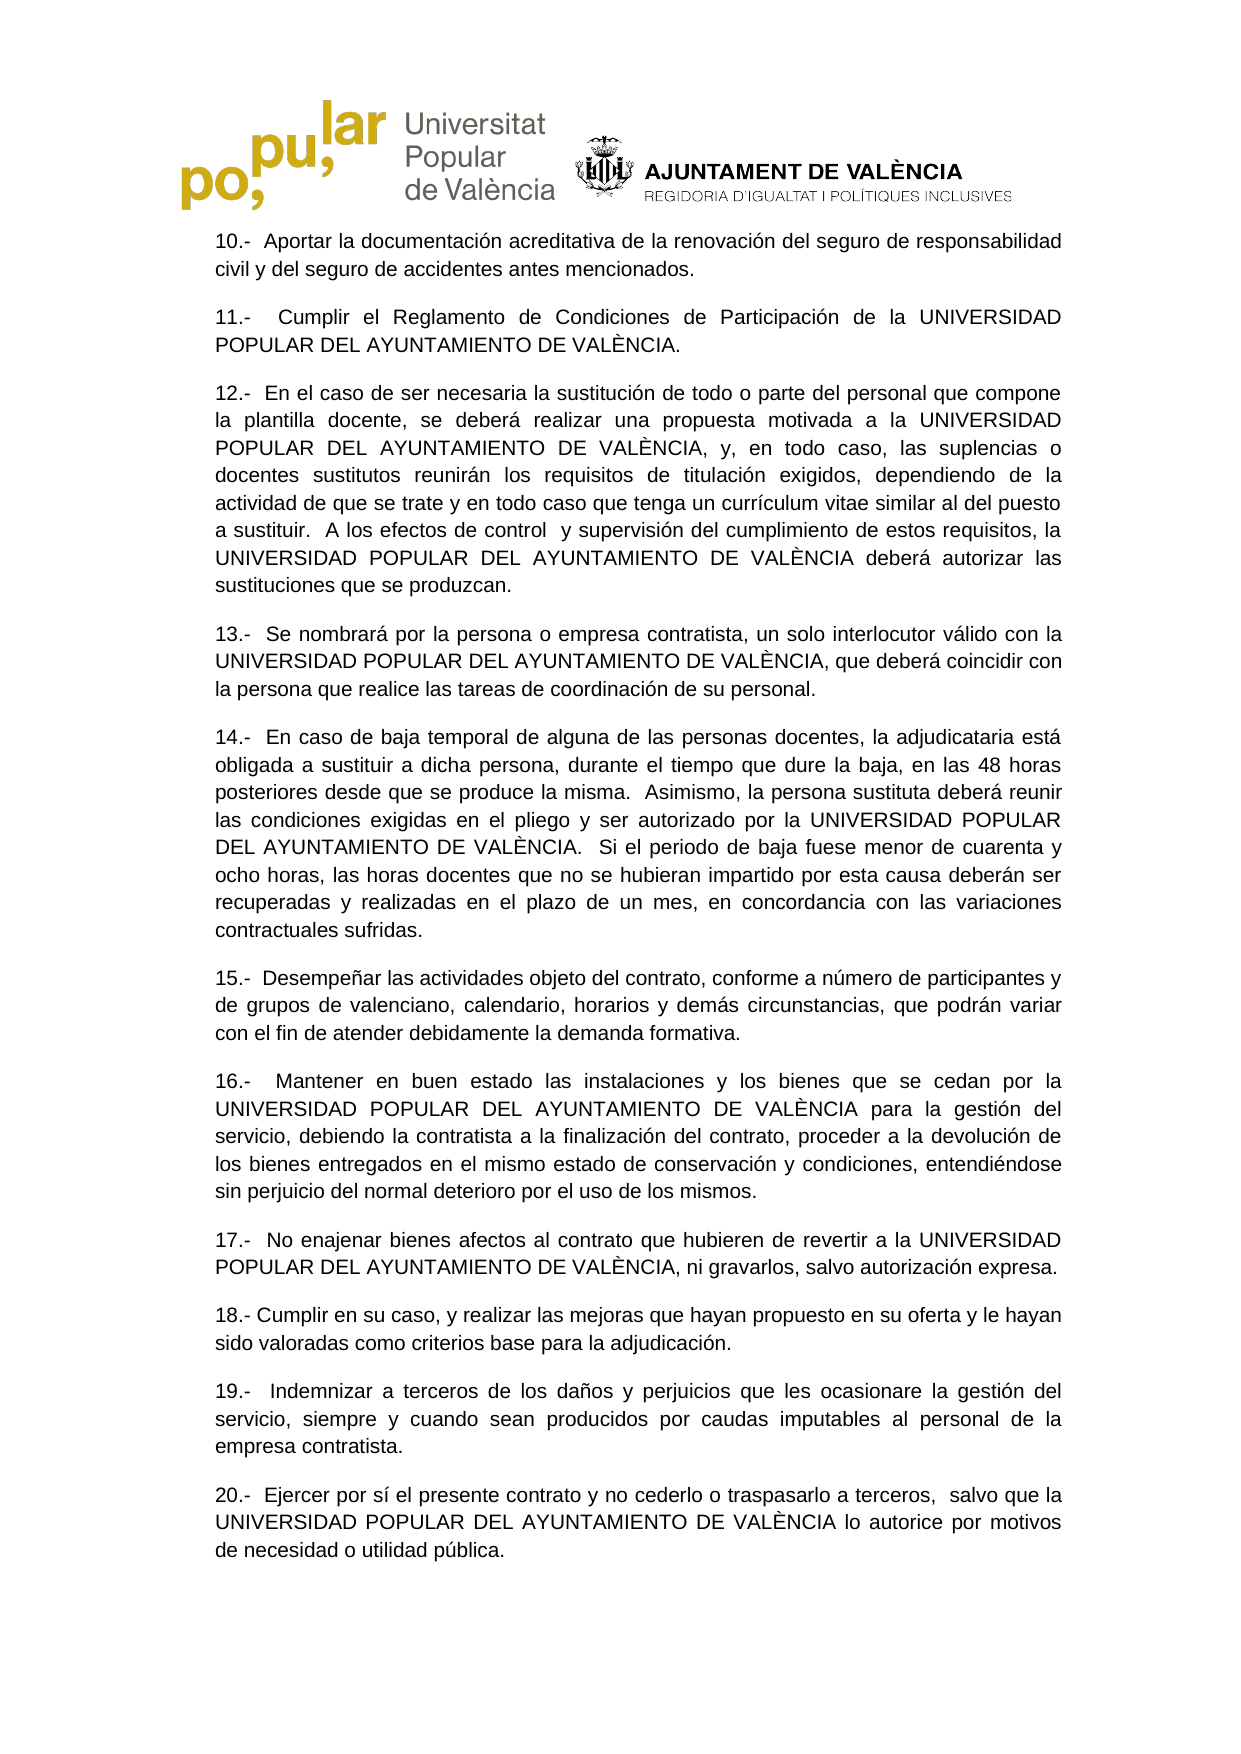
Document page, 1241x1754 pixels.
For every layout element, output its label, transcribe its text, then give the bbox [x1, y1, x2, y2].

text 14.- En caso de baja temporal de alguna de las personas docentes, la adjudicataria está obligada a sustituir a dicha persona, durante el tiempo que dure la baja, en las 48 horas posteriores desde que se produce la misma. Asimismo, la persona sustituta deberá reunir las condiciones exigidas en el pliego y ser autorizado por la UNIVERSIDAD POPULAR DEL AYUNTAMIENTO DE VALÈNCIA. Si el periodo de baja fuese menor de cuarenta y ocho horas, las horas docentes que no se hubieran impartido por esta causa deberán ser recuperadas y realizadas en el plazo de un mes, en concordancia con las variaciones contractuales sufridas. [215, 725, 1063, 941]
text 18.- Cumplir en su caso, y realizar las mejoras que hayan propuesto en su oferta y le hayan sido valoradas como criterios base para la adjudicación. [215, 1303, 1063, 1355]
picture [575, 135, 1012, 202]
text 15.- Desempeñar las actividades objeto del contrato, conforme a número de participantes y de grupos de valenciano, calendario, horarios y demás circunstancias, que podrán variar con el fin de atender debidamente la demanda formativa. [215, 966, 1063, 1045]
text 10.- Aportar la documentación acreditativa de la renovación del seguro de responsabilidad civil y del seguro de accidentes antes mencionados. [215, 229, 1063, 281]
picture [177, 73, 555, 230]
text 17.- No enajenar bienes afectos al contrato que hubieren de revertir a la UNIVERSIDAD POPULAR DEL AYUNTAMIENTO DE VALÈNCIA, ni gravarlos, salvo autorización expresa. [215, 1227, 1063, 1279]
text 11.- Cumplir el Reglamento de Condiciones de Participación de la UNIVERSIDAD POPULAR DEL AYUNTAMIENTO DE VALÈNCIA. [215, 305, 1063, 356]
text 12.- En el caso de ser necesaria la sustitución de todo o parte del personal que compone la plantilla docente, se deberá realizar una propuesta motivada a la UNIVERSIDAD POPULAR DEL AYUNTAMIENTO DE VALÈNCIA, y, en todo caso, las suplencias o docentes sustitutos reunirán los requisitos de titulación exigidos, dependiendo de la actividad de que se trate y en todo caso que tenga un currículum vitae similar al del puesto a sustituir. A los efectos de control y supervisión del cumplimiento de estos requisitos, la UNIVERSIDAD POPULAR DEL AYUNTAMIENTO DE VALÈNCIA deberá autorizar las sustituciones que se produzcan. [215, 381, 1063, 597]
text 20.- Ejercer por sí el presente contrato y no cederlo o traspasarlo a terceros, salvo que la UNIVERSIDAD POPULAR DEL AYUNTAMIENTO DE VALÈNCIA lo autorice por motivos de necesidad o utilidad pública. [215, 1482, 1063, 1561]
text 19.- Indemnizar a terceros de los daños y perjuicios que les ocasionare la gestión del servicio, siempre y cuando sean producidos por caudas imputables al personal de la empresa contratista. [215, 1379, 1063, 1458]
text 13.- Se nombrará por la persona o empresa contratista, un solo interlocutor válido con la UNIVERSIDAD POPULAR DEL AYUNTAMIENTO DE VALÈNCIA, que deberá coincidir con la persona que realice las tareas de coordinación de su personal. [215, 622, 1063, 701]
text 16.- Mantener en buen estado las instalaciones y los bienes que se cedan por la UNIVERSIDAD POPULAR DEL AYUNTAMIENTO DE VALÈNCIA para la gestión del servicio, debiendo la contratista a la finalización del contrato, proceder a la devolución de los bienes entregados en el mismo estado de conservación y condiciones, entendiéndose sin perjuicio del normal deterioro por el uso de los mismos. [215, 1069, 1063, 1203]
